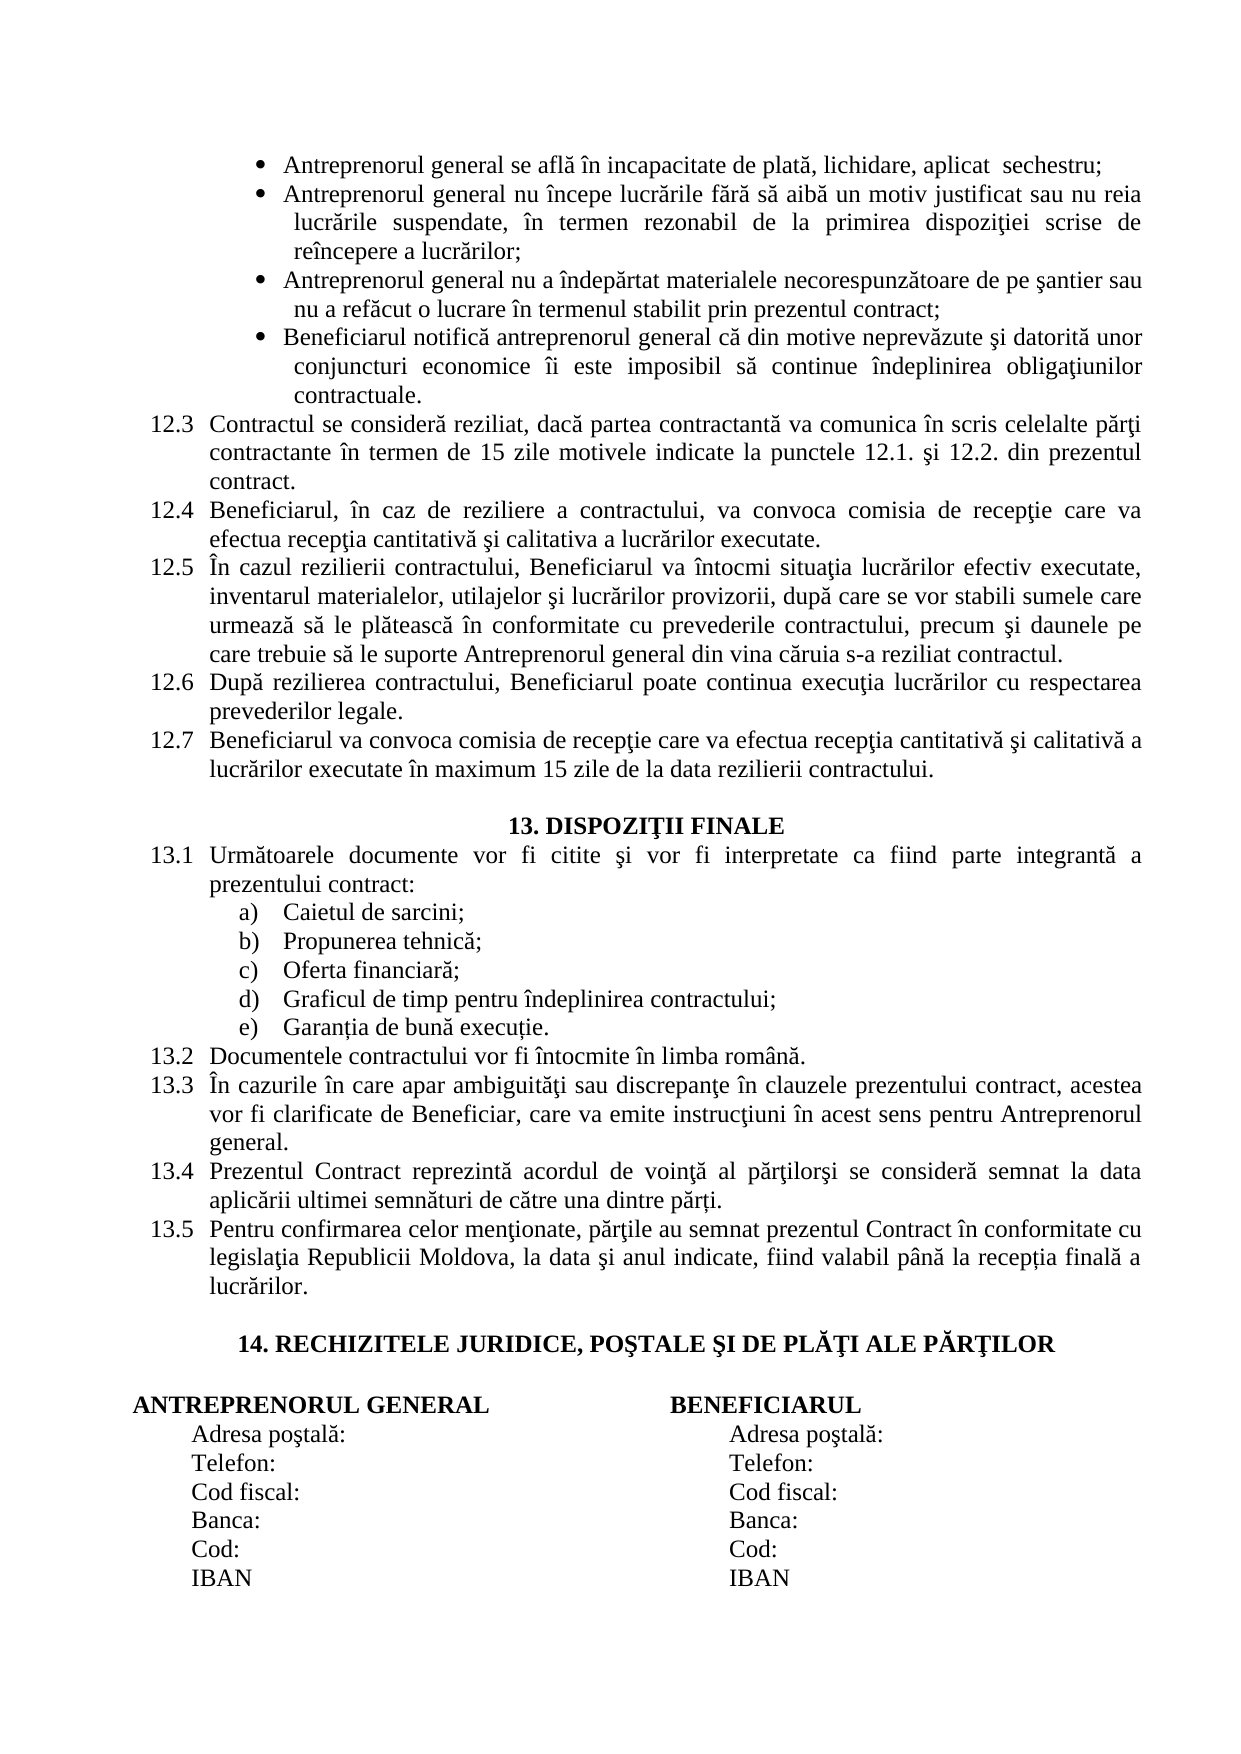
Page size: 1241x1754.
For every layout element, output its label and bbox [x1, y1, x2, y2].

table_cell [139, 150, 1154, 1592]
